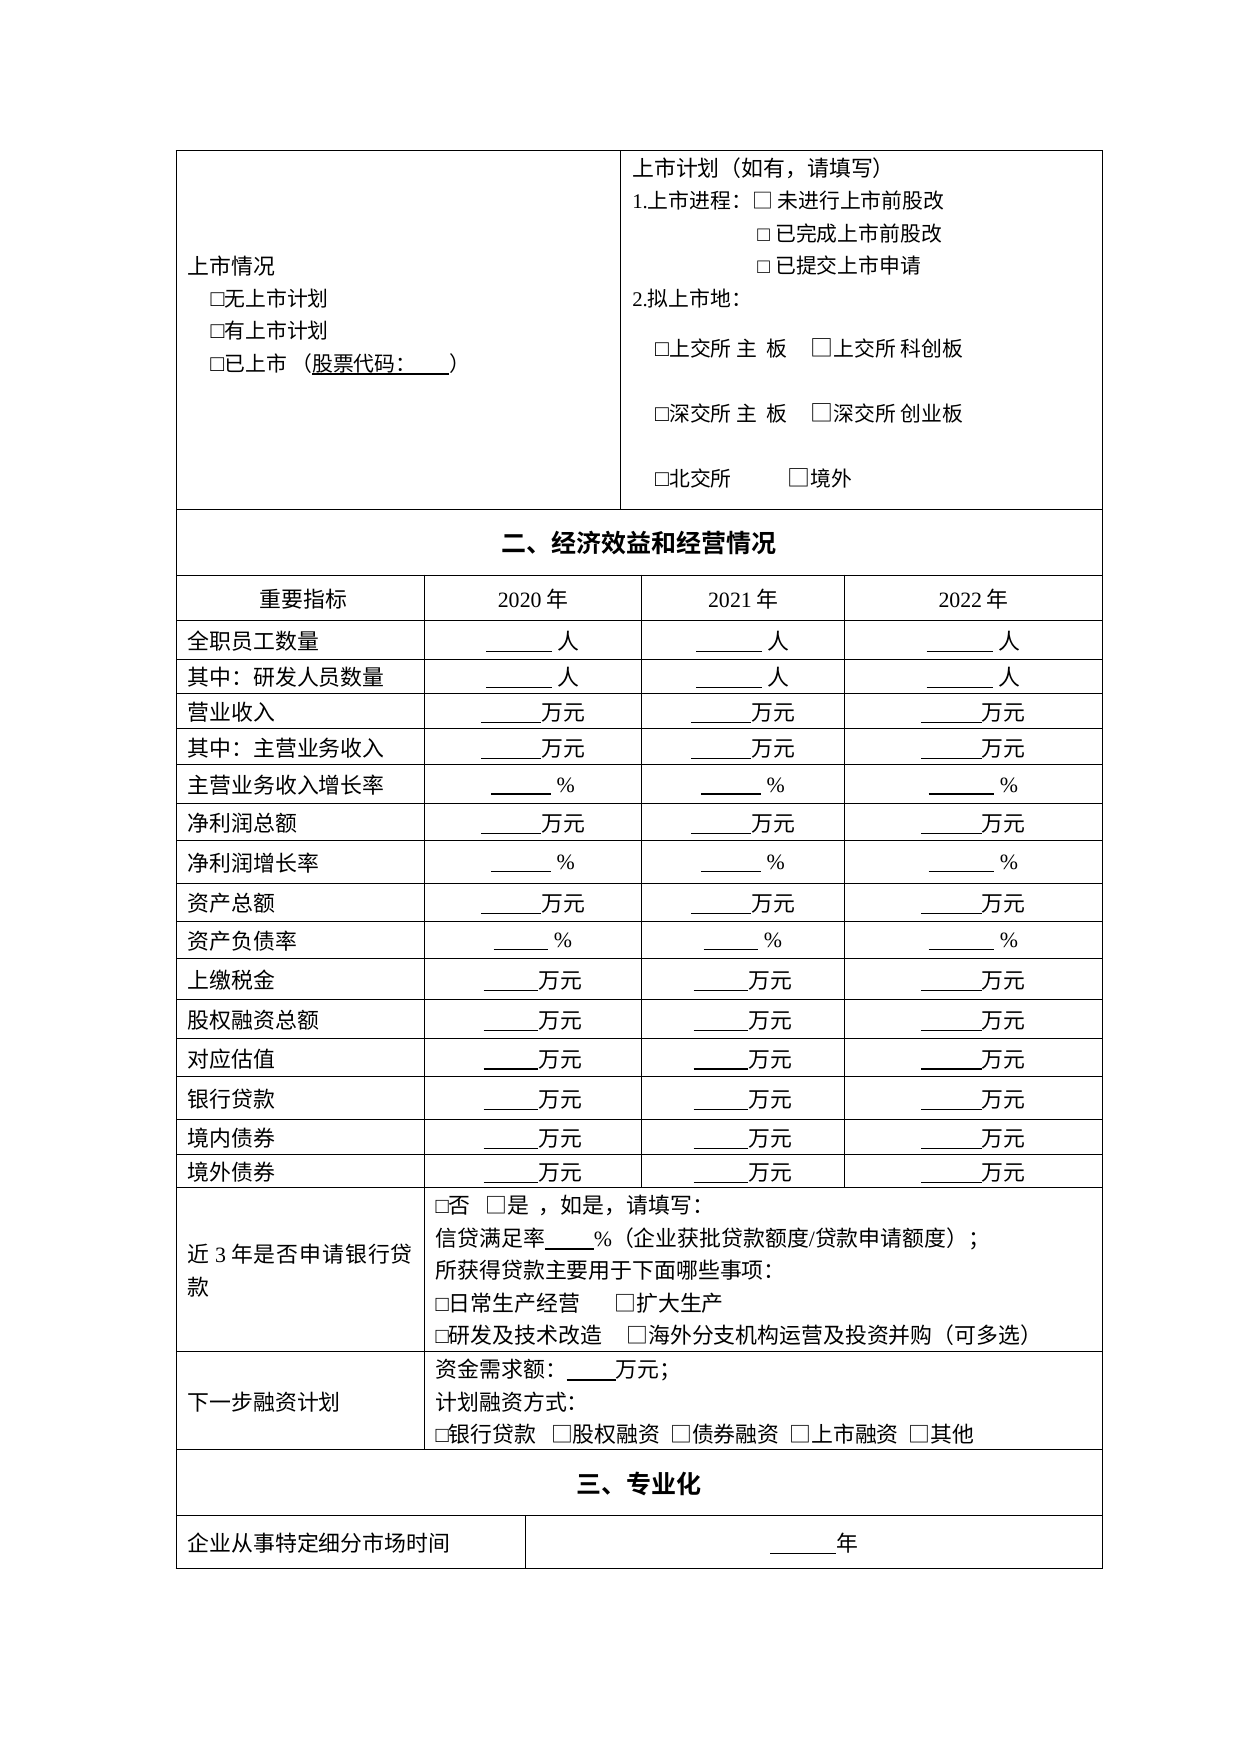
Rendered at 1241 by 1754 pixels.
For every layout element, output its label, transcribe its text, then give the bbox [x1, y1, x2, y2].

table_cell 万元 [845, 1000, 1102, 1038]
table_cell 万元 [642, 1120, 844, 1153]
table_cell 其中：主营业务收入 [177, 729, 424, 764]
table_cell 三、专业化 [177, 1450, 1102, 1515]
table_cell % [425, 922, 641, 958]
table_cell 万元 [425, 1039, 641, 1076]
table_cell 万元 [845, 884, 1102, 921]
table_cell 资产总额 [177, 884, 424, 921]
table_cell 万元 [425, 884, 641, 921]
table_cell 重要指标 [177, 576, 424, 620]
table_cell 企业从事特定细分市场时间 [177, 1516, 525, 1568]
table_cell 万元 [845, 1155, 1102, 1187]
table_cell 万元 [845, 959, 1102, 998]
table_cell 全职员工数量 [177, 621, 424, 658]
table_cell 年 [526, 1516, 1102, 1568]
table_cell 二、经济效益和经营情况 [177, 510, 1102, 574]
table_cell 境内债券 [177, 1120, 424, 1153]
table_cell 银行贷款 [177, 1077, 424, 1119]
table_cell 万元 [642, 729, 844, 764]
table_cell % [642, 922, 844, 958]
table_cell 万元 [845, 1120, 1102, 1153]
table_cell % [642, 765, 844, 803]
table_cell 万元 [642, 804, 844, 840]
table_cell % [425, 841, 641, 882]
table_cell 万元 [642, 884, 844, 921]
table_cell 上市计划（如有，请填写） 1.上市进程：□ 未进行上市前股改 □ 已完成上市前股改 □ 已提交上市申请 2.拟上市地： □上交所 主 板 □上交所 科创板 □深交所 主 板 □深交所 创业板 □北交所 □境外 [621, 151, 1102, 508]
table_cell □否 □是 ，如是，请填写： 信贷满足率 %（企业获批贷款额度/贷款申请额度）； 所获得贷款主要用于下面哪些事项： □日常生产经营 □扩大生产 □研发及技术改造 □海外分支机构运营及投资并购（可多选） [425, 1188, 1102, 1351]
table_cell 万元 [425, 1000, 641, 1038]
table_cell 人 [845, 621, 1102, 658]
table_cell 人 [642, 621, 844, 658]
table_cell 净利润增长率 [177, 841, 424, 882]
table_cell 万元 [642, 694, 844, 728]
table_cell 万元 [845, 1077, 1102, 1119]
table_cell 万元 [845, 804, 1102, 840]
table_cell 万元 [642, 1039, 844, 1076]
table_cell 人 [845, 660, 1102, 693]
table_cell 万元 [425, 959, 641, 998]
table_cell 境外债券 [177, 1155, 424, 1187]
table_cell 对应估值 [177, 1039, 424, 1076]
table_cell % [845, 841, 1102, 882]
table_cell 资产负债率 [177, 922, 424, 958]
table_cell 万元 [845, 694, 1102, 728]
table_cell 万元 [425, 694, 641, 728]
table_cell 万元 [425, 1120, 641, 1153]
table_cell 万元 [425, 1077, 641, 1119]
table_cell 人 [425, 660, 641, 693]
table_cell 人 [425, 621, 641, 658]
table_cell 万元 [425, 804, 641, 840]
table_cell 资金需求额： 万元； 计划融资方式： □银行贷款 □股权融资 □债券融资 □上市融资 □其他 [425, 1352, 1102, 1449]
table_cell 万元 [425, 729, 641, 764]
table_cell % [845, 922, 1102, 958]
table_cell % [845, 765, 1102, 803]
table_cell 万元 [642, 959, 844, 998]
table_cell 下一步融资计划 [177, 1352, 424, 1449]
table_cell 净利润总额 [177, 804, 424, 840]
table_cell 万元 [642, 1077, 844, 1119]
table_cell 人 [642, 660, 844, 693]
table_cell 上缴税金 [177, 959, 424, 998]
table_cell 万元 [642, 1000, 844, 1038]
table_cell 2021年 [642, 576, 844, 620]
table_cell 万元 [425, 1155, 641, 1187]
table_cell 上市情况 □无上市计划 □有上市计划 □已上市 （股票代码： ） [177, 151, 620, 508]
table_cell 2020年 [425, 576, 641, 620]
table_cell 其中：研发人员数量 [177, 660, 424, 693]
table_cell % [425, 765, 641, 803]
table_cell 营业收入 [177, 694, 424, 728]
table_cell 2022年 [845, 576, 1102, 620]
table_cell 万元 [845, 1039, 1102, 1076]
table_cell % [642, 841, 844, 882]
table_cell 近3年是否申请银行贷款 [177, 1188, 424, 1351]
table_cell 股权融资总额 [177, 1000, 424, 1038]
table_cell 万元 [845, 729, 1102, 764]
table_cell 万元 [642, 1155, 844, 1187]
table_cell 主营业务收入增长率 [177, 765, 424, 803]
